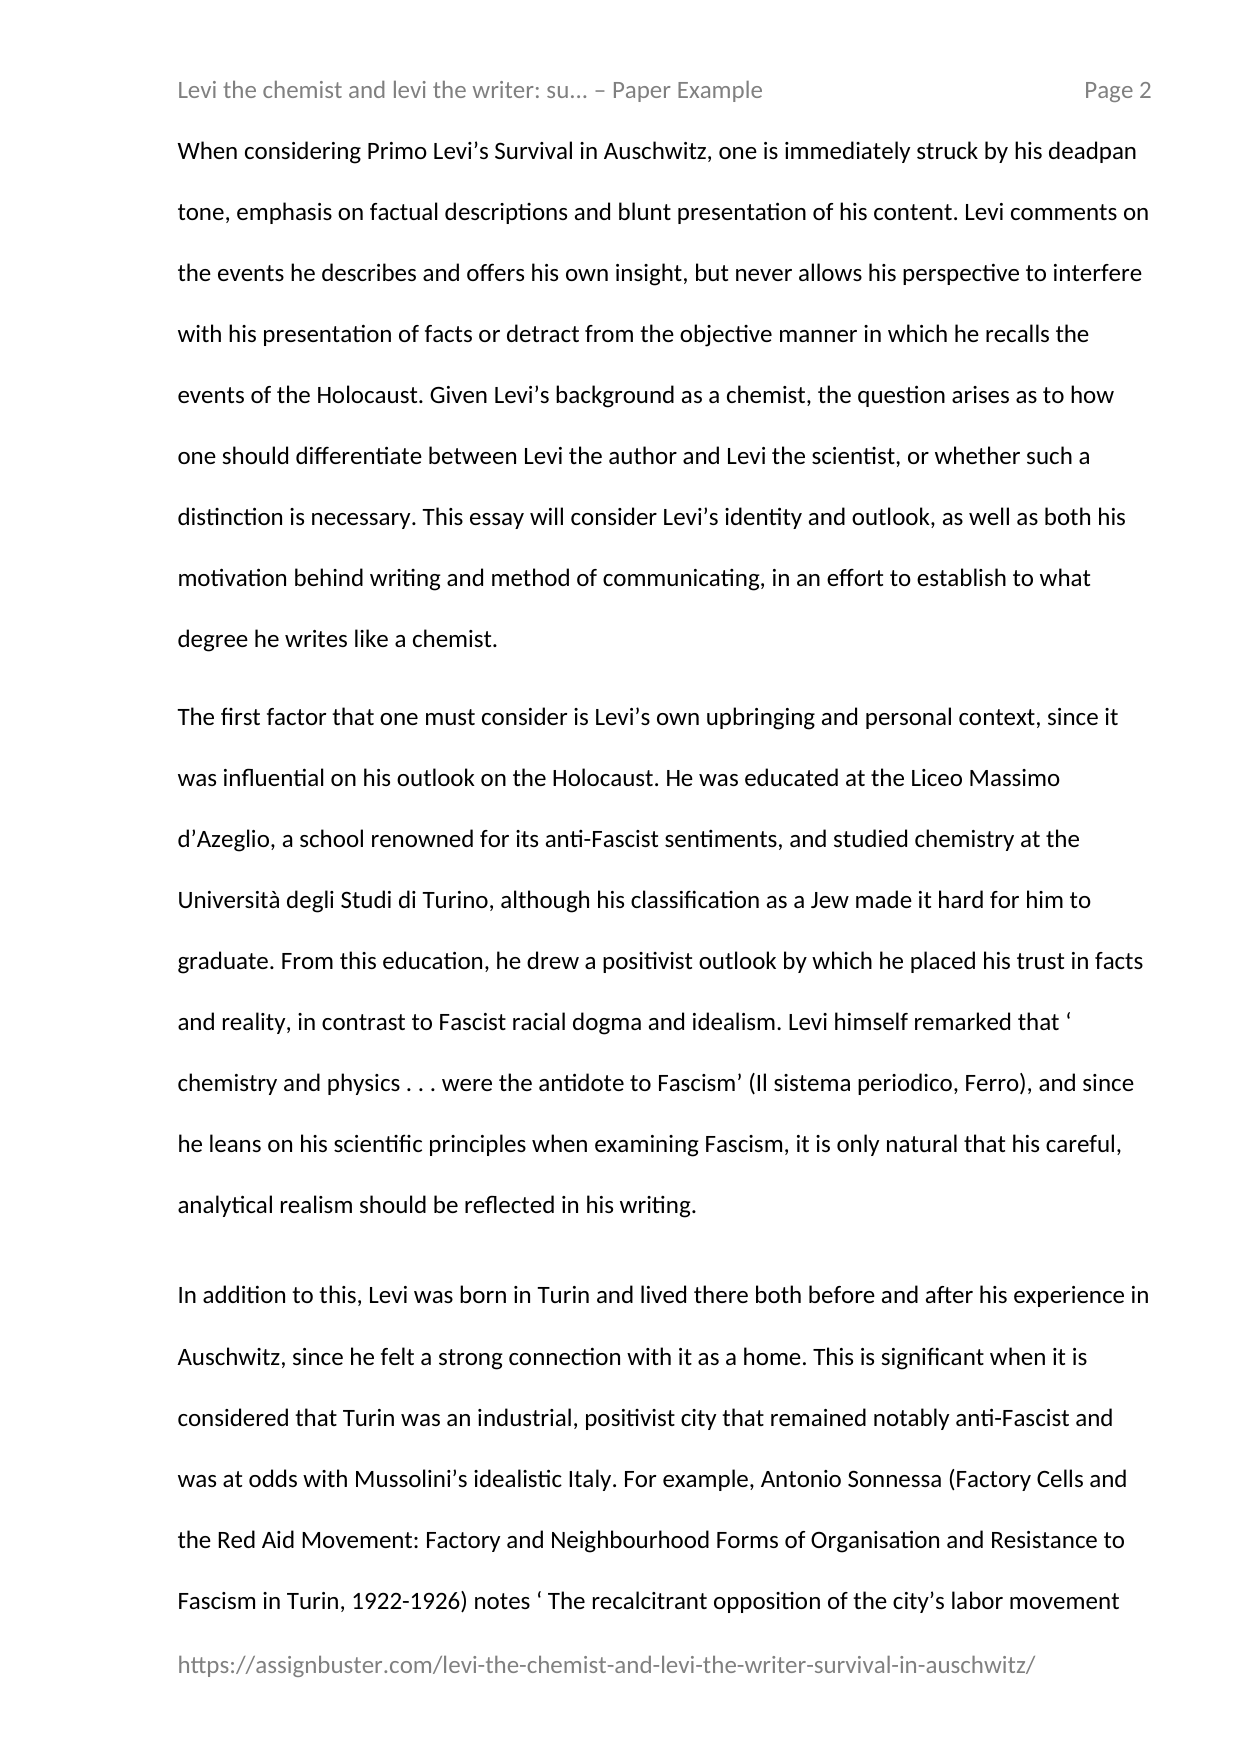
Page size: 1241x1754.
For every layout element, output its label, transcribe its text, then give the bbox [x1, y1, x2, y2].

text When considering Primo Levi’s Survival in Auschwitz, one is immediately struck by his deadpan tone, emphasis on factual descriptions and blunt presentation of his content. Levi comments on the events he describes and offers his own insight, but never allows his perspective to interfere with his presentation of facts or detract from the objective manner in which he recalls the events of the Holocaust. Given Levi’s background as a chemist, the question arises as to how one should differentiate between Levi the author and Levi the scientist, or whether such a distinction is necessary. This essay will consider Levi’s identity and outlook, as well as both his motivation behind writing and method of communicating, in an effort to establish to what degree he writes like a chemist. [177, 135, 1152, 654]
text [177, 1280, 1152, 1615]
text The first factor that one must consider is Levi’s own upbringing and personal context, since it was influential on his outlook on the Holocaust. He was educated at the Liceo Massimo d’Azeglio, a school renowned for its anti-Fascist sentiments, and studied chemistry at the Università degli Studi di Turino, although his classification as a Jew made it hard for him to graduate. From this education, he drew a positivist outlook by which he placed his trust in facts and reality, in contrast to Fascist racial dogma and idealism. Levi himself remarked that ‘ chemistry and physics . . . were the antidote to Fascism’ (Il sistema periodico, Ferro), and since he leans on his scientific principles when examining Fascism, it is only natural that his careful, analytical realism should be reflected in his writing. [177, 701, 1152, 1220]
